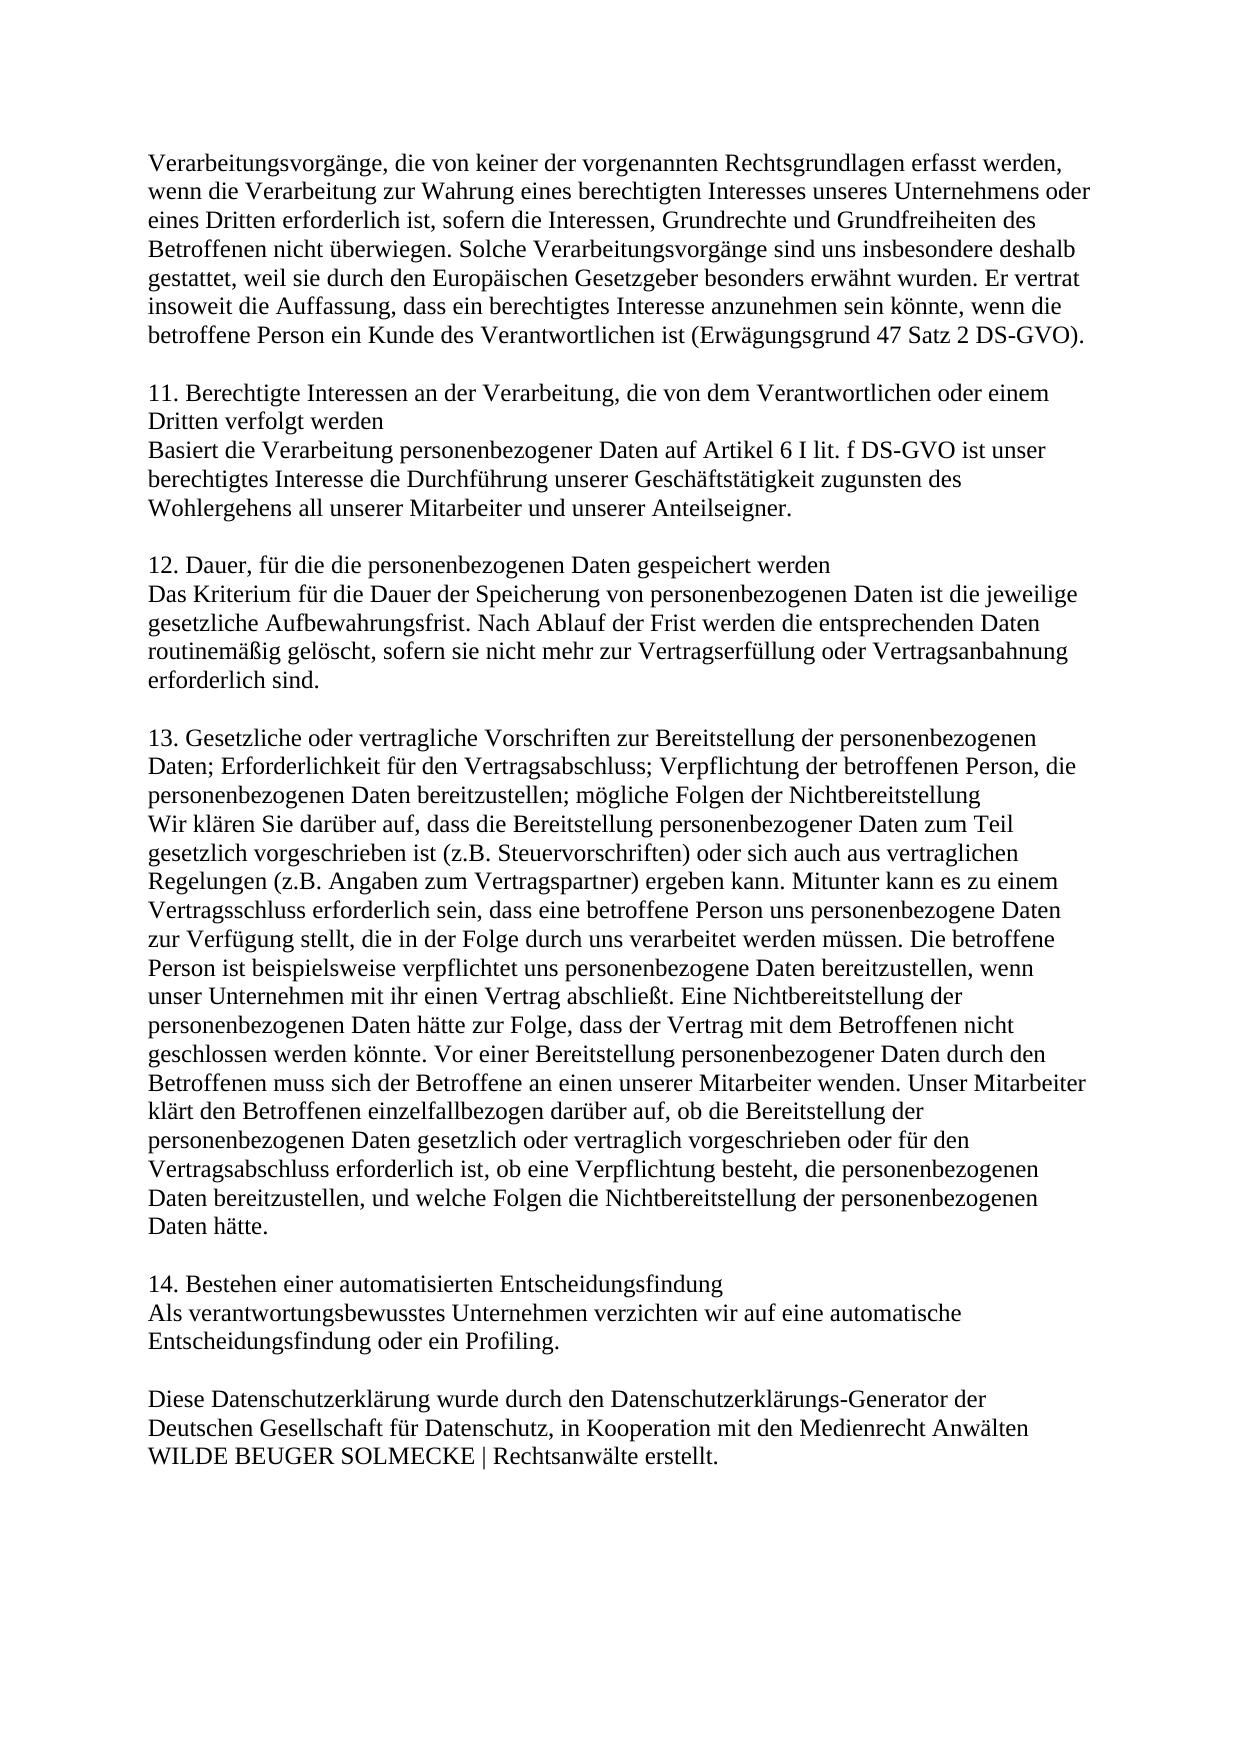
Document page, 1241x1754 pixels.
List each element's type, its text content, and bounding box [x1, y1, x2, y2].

text Als verantwortungsbewusstes Unternehmen verzichten wir auf eine automatische Entscheidungsfindung oder ein Profiling. [148, 1298, 1093, 1355]
text 14. Bestehen einer automatisierten Entscheidungsfindung [148, 1269, 1093, 1298]
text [148, 148, 1093, 349]
text Basiert die Verarbeitung personenbezogener Daten auf Artikel 6 I lit. f DS-GVO ist unser berechtigtes Interesse die Durchführung unserer Geschäftstätigkeit zugunsten des Wohlergehens all unserer Mitarbeiter und unserer Anteilseigner. [148, 435, 1093, 521]
text Wir klären Sie darüber auf, dass die Bereitstellung personenbezogener Daten zum Teil gesetzlich vorgeschrieben ist (z.B. Steuervorschriften) oder sich auch aus vertraglichen Regelungen (z.B. Angaben zum Vertragspartner) ergeben kann. Mitunter kann es zu einem Vertragsschluss erforderlich sein, dass eine betroffene Person uns personenbezogene Daten zur Verfügung stellt, die in der Folge durch uns verarbeitet werden müssen. Die betroffene Person ist beispielsweise verpflichtet uns personenbezogene Daten bereitzustellen, wenn unser Unternehmen mit ihr einen Vertrag abschließt. Eine Nichtbereitstellung der personenbezogenen Daten hätte zur Folge, dass der Vertrag mit dem Betroffenen nicht geschlossen werden könnte. Vor einer Bereitstellung personenbezogener Daten durch den Betroffenen muss sich der Betroffene an einen unserer Mitarbeiter wenden. Unser Mitarbeiter klärt den Betroffenen einzelfallbezogen darüber auf, ob die Bereitstellung der personenbezogenen Daten gesetzlich oder vertraglich vorgeschrieben oder für den Vertragsabschluss erforderlich ist, ob eine Verpflichtung besteht, die personenbezogenen Daten bereitzustellen, und welche Folgen die Nichtbereitstellung der personenbezogenen Daten hätte. [148, 809, 1093, 1240]
text 11. Berechtigte Interessen an der Verarbeitung, die von dem Verantwortlichen oder einem Dritten verfolgt werden [148, 378, 1093, 435]
text Das Kriterium für die Dauer der Speicherung von personenbezogenen Daten ist die jeweilige gesetzliche Aufbewahrungsfrist. Nach Ablauf der Frist werden die entsprechenden Daten routinemäßig gelöscht, sofern sie nicht mehr zur Vertragserfüllung oder Vertragsanbahnung erforderlich sind. [148, 579, 1093, 694]
text Diese Datenschutzerklärung wurde durch den Datenschutzerklärungs-Generator der Deutschen Gesellschaft für Datenschutz, in Kooperation mit den Medienrecht Anwälten WILDE BEUGER SOLMECKE | Rechtsanwälte erstellt. [148, 1384, 1093, 1470]
text 13. Gesetzliche oder vertragliche Vorschriften zur Bereitstellung der personenbezogenen Daten; Erforderlichkeit für den Vertragsabschluss; Verpflichtung der betroffenen Person, die personenbezogenen Daten bereitzustellen; mögliche Folgen der Nichtbereitstellung [148, 723, 1093, 809]
text 12. Dauer, für die die personenbezogenen Daten gespeichert werden [148, 550, 1093, 579]
